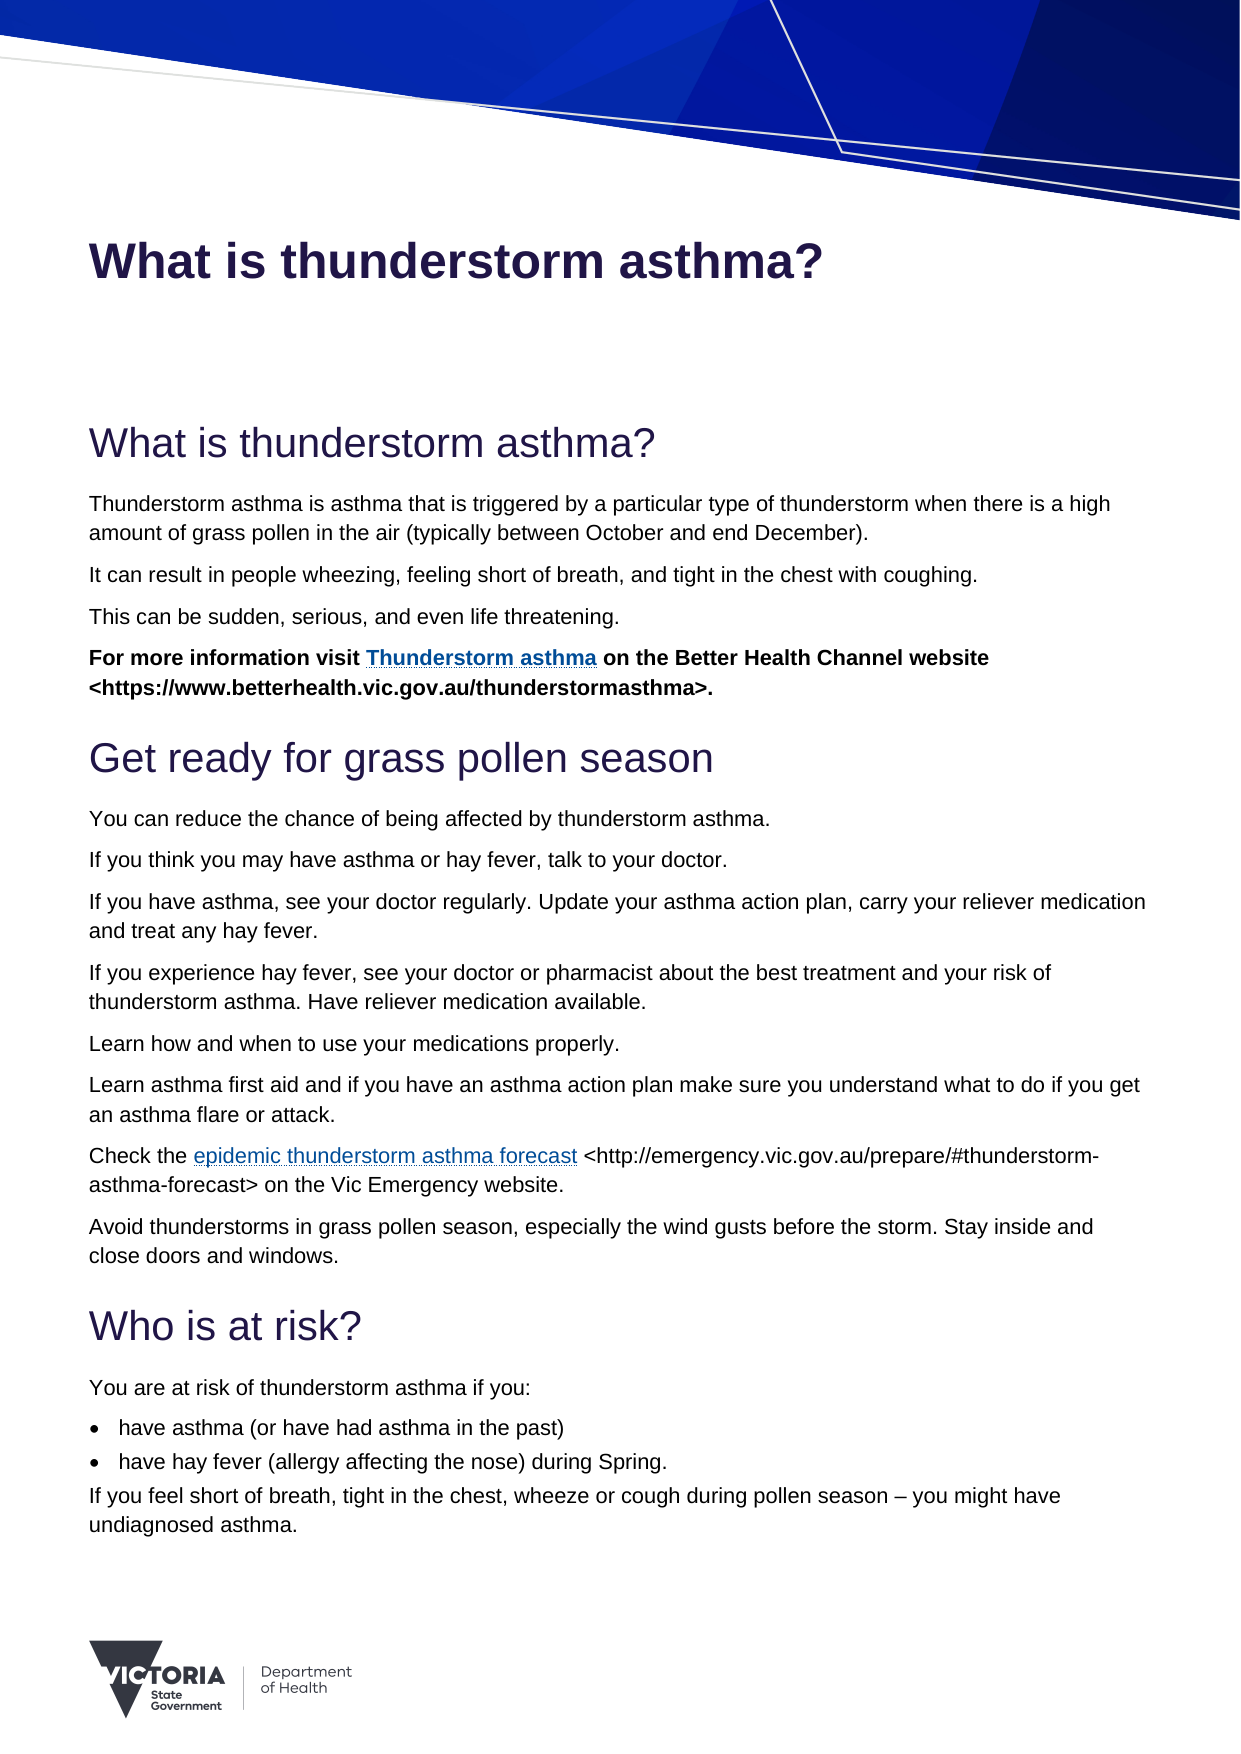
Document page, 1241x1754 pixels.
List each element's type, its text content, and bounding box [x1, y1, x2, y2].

text Thunderstorm asthma is asthma that is triggered by a particular type of thunderstorm when there is a high amount of grass pollen in the air (typically between October and end December). [89, 487, 1152, 545]
text have hay fever (allergy affecting the nose) during Spring. [89, 1445, 1152, 1474]
text If you experience hay fever, see your doctor or pharmacist about the best treatment and your risk of thunderstorm asthma. Have reliever medication available. [89, 956, 1152, 1014]
text Check the epidemic thunderstorm asthma forecast <http://emergency.vic.gov.au/prepare/#thunderstorm-asthma-forecast> on the Vic Emergency website. [89, 1139, 1152, 1197]
text You are at risk of thunderstorm asthma if you: [89, 1370, 1152, 1399]
table_header What is thunderstorm asthma? [89, 71, 1167, 314]
subtitle What is thunderstorm asthma? [89, 418, 1152, 466]
text You can reduce the chance of being affected by thunderstorm asthma. [89, 802, 1152, 831]
text Avoid thunderstorms in grass pollen season, especially the wind gusts before the storm. Stay inside and close doors and windows. [89, 1210, 1152, 1268]
subtitle Get ready for grass pollen season [89, 733, 1152, 781]
text If you think you may have asthma or hay fever, talk to your doctor. [89, 843, 1152, 872]
text Learn asthma first aid and if you have an asthma action plan make sure you understand what to do if you get an asthma flare or attack. [89, 1068, 1152, 1127]
text For more information visit Thunderstorm asthma on the Better Health Channel website <https://www.betterhealth.vic.gov.au/thunderstormasthma>. [89, 641, 1152, 699]
text If you feel short of breath, tight in the chest, wheeze or cough during pollen season – you might have undiagnosed asthma. [89, 1479, 1152, 1537]
picture [0, 1595, 1241, 1754]
text have asthma (or have had asthma in the past) [89, 1412, 1152, 1441]
text It can result in people wheezing, feeling short of breath, and tight in the chest with coughing. [89, 558, 1152, 587]
picture [0, 0, 1240, 224]
text If you have asthma, see your doctor regularly. Update your asthma action plan, carry your reliever medication and treat any hay fever. [89, 885, 1152, 943]
text This can be sudden, serious, and even life threatening. [89, 599, 1152, 629]
text Learn how and when to use your medications properly. [89, 1027, 1152, 1056]
subtitle Who is at risk? [89, 1302, 1152, 1349]
